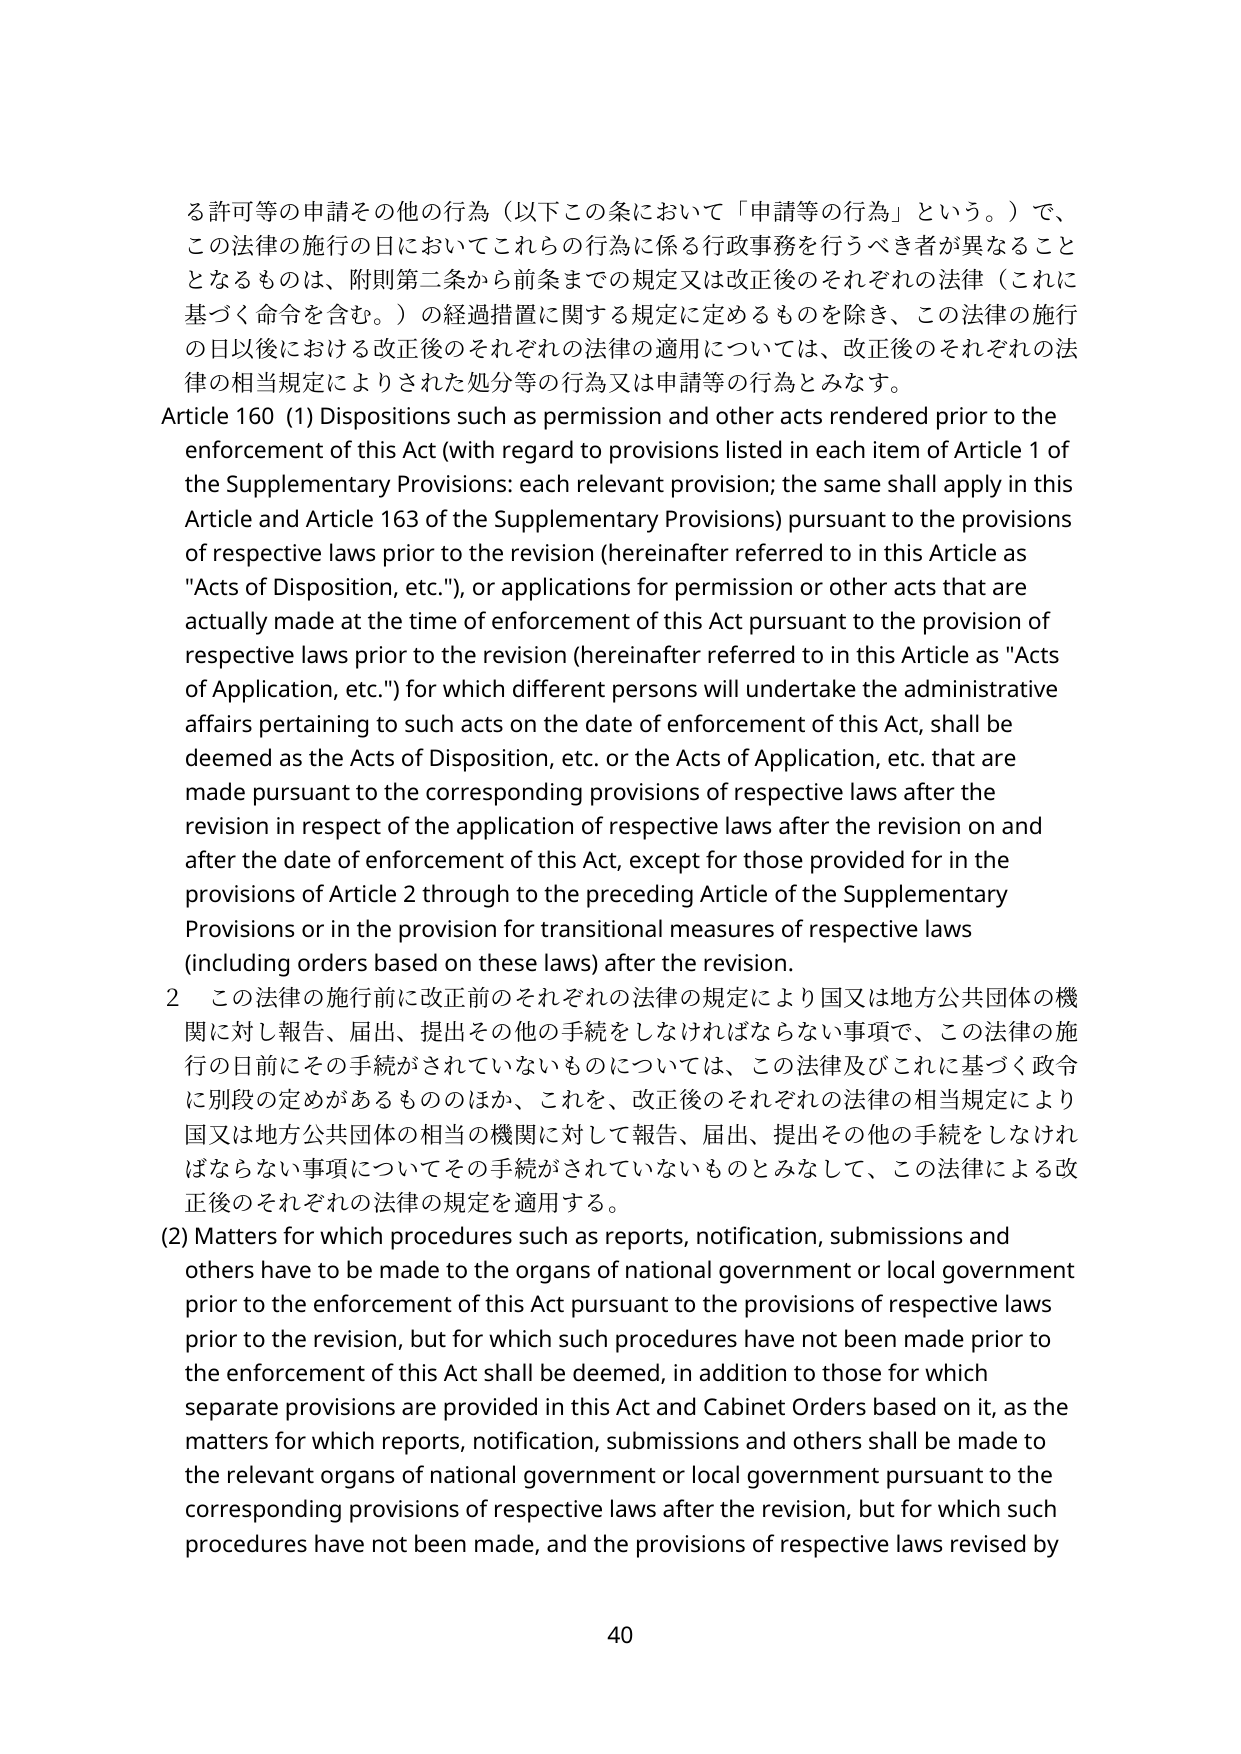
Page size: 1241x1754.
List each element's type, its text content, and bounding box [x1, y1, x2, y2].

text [161, 1219, 1079, 1560]
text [161, 194, 1079, 399]
text Article 160 (1) Dispositions such as permission and other acts rendered prior to the enforcement of this Act (with regard to provisions listed in each item of Article 1 of the Supplementary Provisions: each relevant provision; the same shall apply in this Article and Article 163 of the Supplementary Provisions) pursuant to the provisions of respective laws prior to the revision (hereinafter referred to in this Article as "Acts of Disposition, etc."), or applications for permission or other acts that are actually made at the time of enforcement of this Act pursuant to the provision of respective laws prior to the revision (hereinafter referred to in this Article as "Acts of Application, etc.") for which different persons will undertake the administrative affairs pertaining to such acts on the date of enforcement of this Act, shall be deemed as the Acts of Disposition, etc. or the Acts of Application, etc. that are made pursuant to the corresponding provisions of respective laws after the revision in respect of the application of respective laws after the revision on and after the date of enforcement of this Act, except for those provided for in the provisions of Article 2 through to the preceding Article of the Supplementary Provisions or in the provision for transitional measures of respective laws (including orders based on these laws) after the revision. [161, 399, 1079, 979]
text ２ この法律の施行前に改正前のそれぞれの法律の規定により国又は地方公共団体の機関に対し報告、届出、提出その他の手続をしなければならない事項で、この法律の施行の日前にその手続がされていないものについては、この法律及びこれに基づく政令に別段の定めがあるもののほか、これを、改正後のそれぞれの法律の相当規定により国又は地方公共団体の相当の機関に対して報告、届出、提出その他の手続をしなければならない事項についてその手続がされていないものとみなして、この法律による改正後のそれぞれの法律の規定を適用する。 [161, 979, 1079, 1219]
